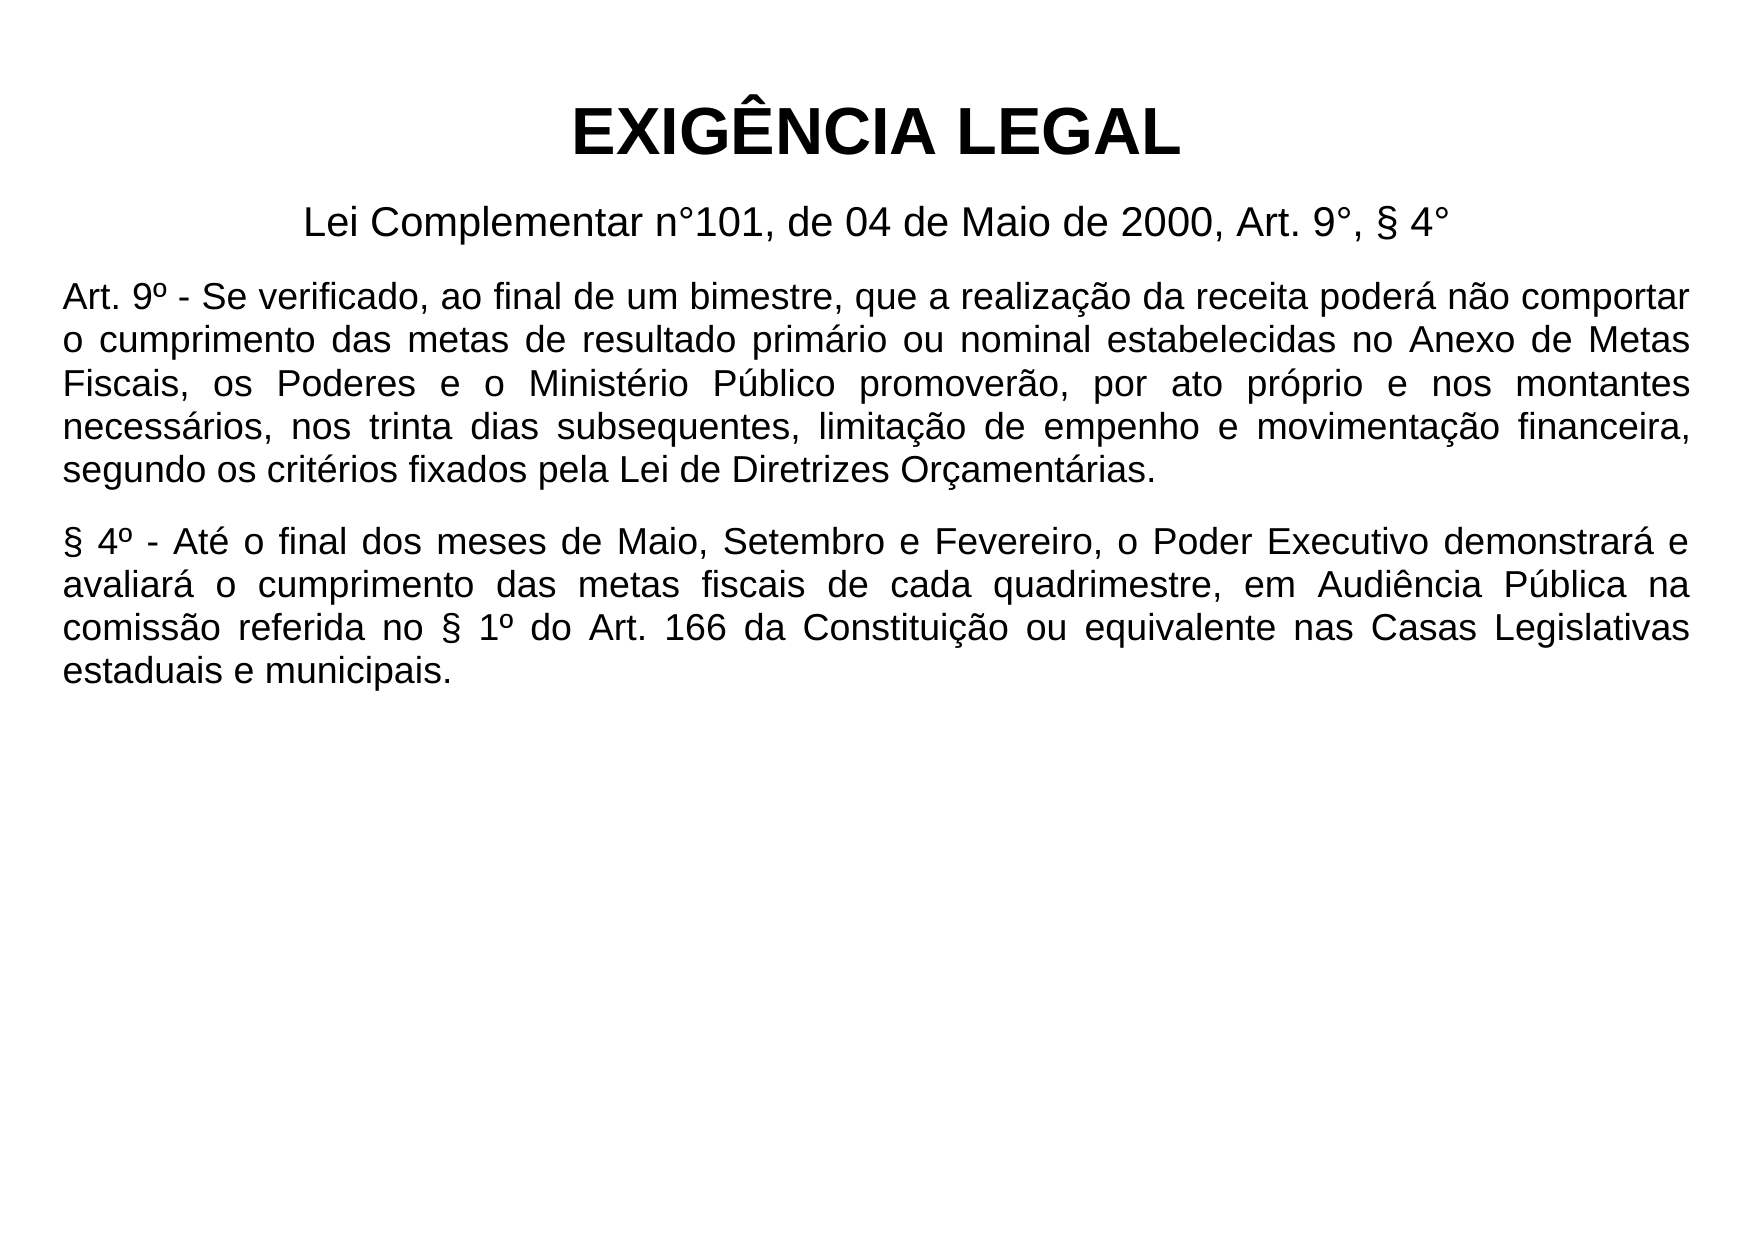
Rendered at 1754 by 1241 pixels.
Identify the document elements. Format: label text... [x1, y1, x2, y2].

text Art. 9º - Se verificado, ao final de um bimestre, que a realização da receita poderá não comportar o cumprimento das metas de resultado primário ou nominal estabelecidas no Anexo de Metas Fiscais, os Poderes e o Ministério Público promoverão, por ato próprio e nos montantes necessários, nos trinta dias subsequentes, limitação de empenho e movimentação financeira, segundo os critérios fixados pela Lei de Diretrizes Orçamentárias. [62, 274, 1691, 490]
text Lei Complementar n°101, de 04 de Maio de 2000, Art. 9°, § 4° [62, 197, 1691, 245]
text § 4º - Até o final dos meses de Maio, Setembro e Fevereiro, o Poder Executivo demonstrará e avaliará o cumprimento das metas fiscais de cada quadrimestre, em Audiência Pública na comissão referida no § 1º do Art. 166 da Constituição ou equivalente nas Casas Legislativas estaduais e municipais. [62, 519, 1691, 692]
text exigência legal [62, 92, 1691, 168]
